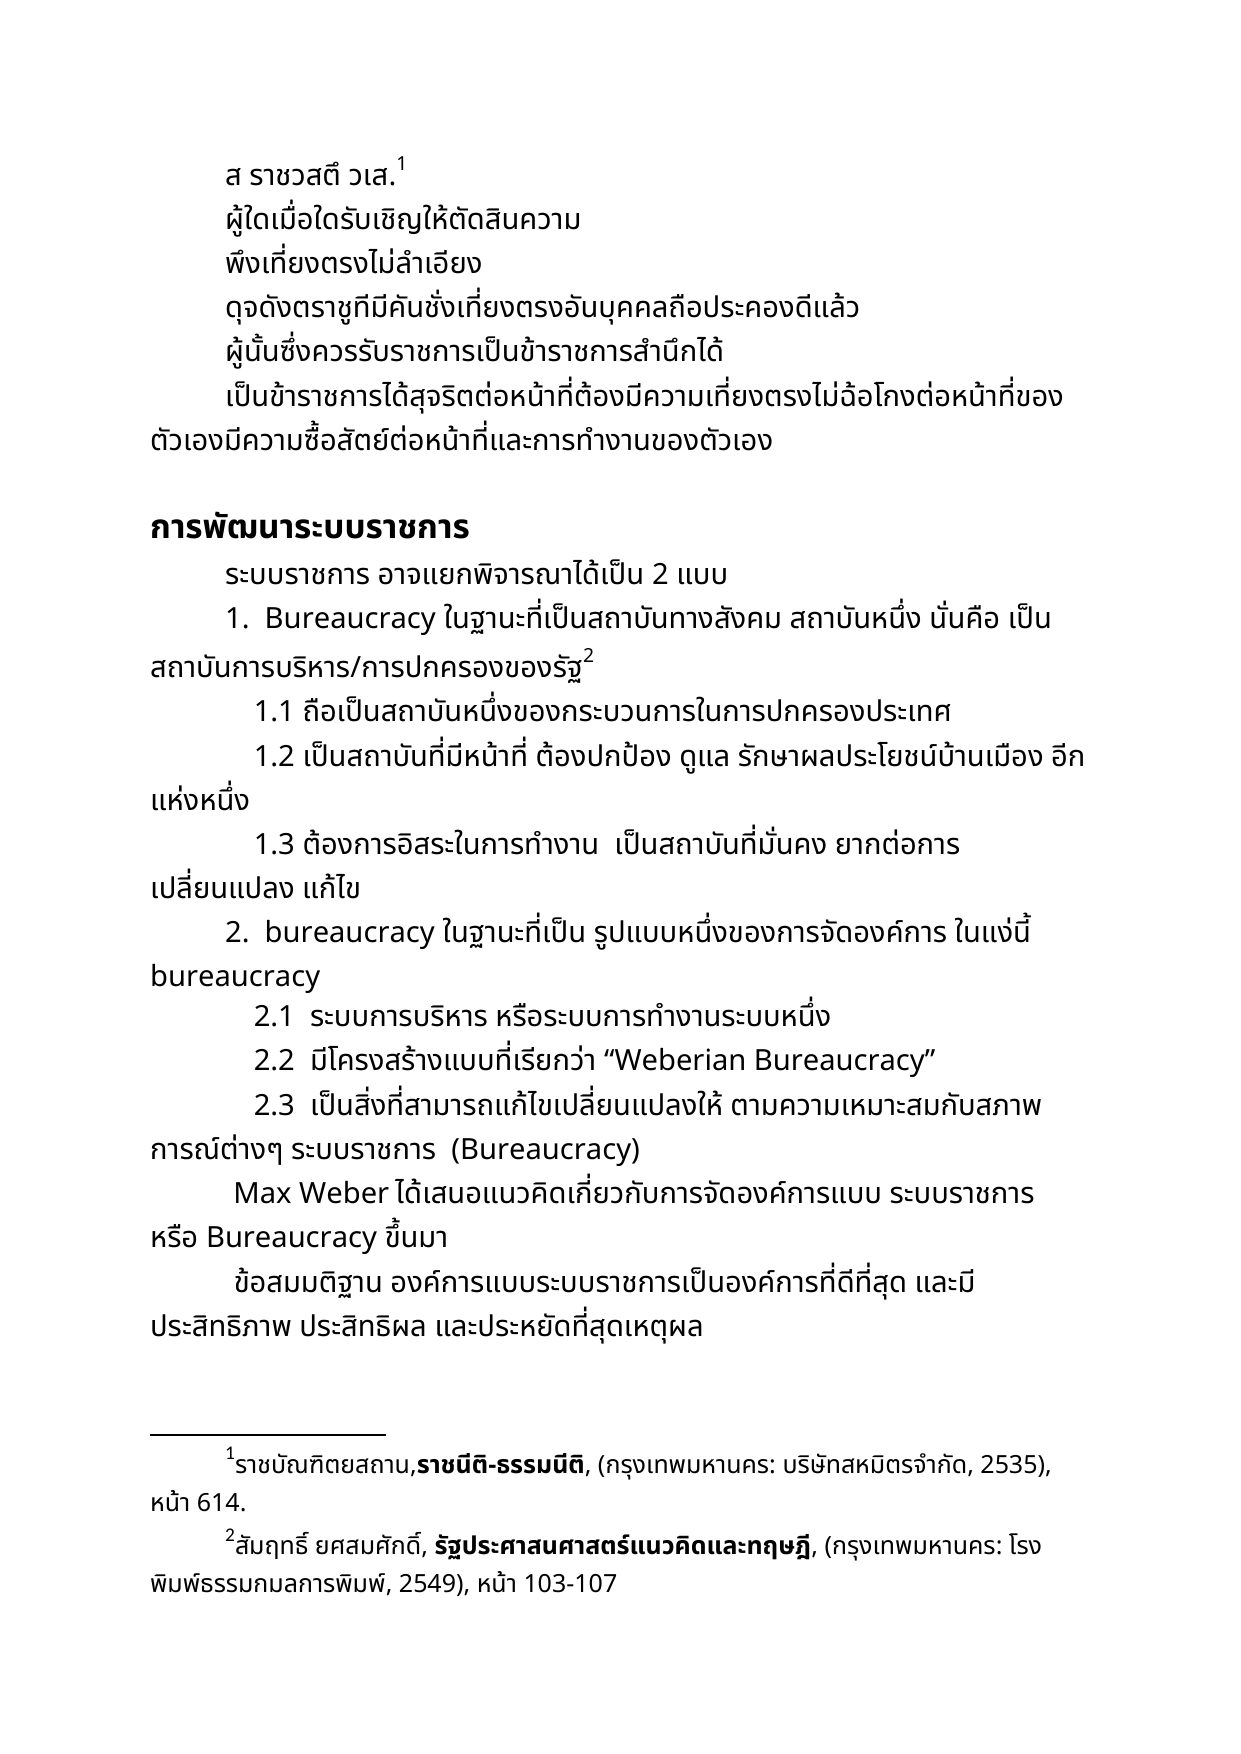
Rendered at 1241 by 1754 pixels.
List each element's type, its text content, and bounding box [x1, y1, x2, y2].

text พึงเที่ยงตรงไม่ลำเอียง [150, 243, 1090, 287]
text ผู้นั้นซึ่งควรรับราชการเป็นข้าราชการสำนึกได้ [150, 331, 1090, 375]
text ระบบราชการ อาจแยกพิจารณาได้เป็น 2 แบบ [150, 553, 1090, 597]
text 2.3 เป็นสิ่งที่สามารถแก้ไขเปลี่ยนแปลงให้ ตามความเหมาะสมกับสภาพการณ์ต่างๆ ระบบราชการ (Bureaucracy) [150, 1084, 1090, 1172]
text 2.1 ระบบการบริหาร หรือระบบการทำงานระบบหนึ่ง [150, 995, 1090, 1040]
text 1. Bureaucracy ในฐานะที่เป็นสถาบันทางสังคม สถาบันหนึ่ง นั่นคือ เป็นสถาบันการบริหาร/การปกครองของรัฐ [150, 597, 1090, 691]
text ข้อสมมติฐาน องค์การแบบระบบราชการเป็นองค์การที่ดีที่สุด และมีประสิทธิภาพ ประสิทธิผล และประหยัดที่สุดเหตุผล [150, 1261, 1090, 1349]
text เป็นข้าราชการได้สุจริตต่อหน้าที่ต้องมีความเที่ยงตรงไม่ฉ้อโกงต่อหน้าที่ของตัวเองมีความซื้อสัตย์ต่อหน้าที่และการทำงานของตัวเอง [150, 375, 1090, 463]
text การพัฒนาระบบราชการ [150, 503, 1090, 553]
text ดุจดังตราชูทีมีคันชั่งเที่ยงตรงอันบุคคลถือประคองดีแล้ว [150, 287, 1090, 331]
text 1.1 ถือเป็นสถาบันหนึ่งของกระบวนการในการปกครองประเทศ [150, 691, 1090, 735]
text ส ราชวสตึ วเส. [150, 150, 1090, 199]
text ผู้ใดเมื่อใดรับเชิญให้ตัดสินความ [150, 199, 1090, 243]
text 2. bureaucracy ในฐานะที่เป็น รูปแบบหนึ่งของการจัดองค์การ ในแง่นี้ bureaucracy [150, 911, 1090, 995]
text 1.3 ต้องการอิสระในการทำงาน เป็นสถาบันที่มั่นคง ยากต่อการเปลี่ยนแปลง แก้ไข [150, 823, 1090, 911]
text 2.2 มีโครงสร้างแบบที่เรียกว่า “Weberian Bureaucracy” [150, 1040, 1090, 1084]
text 1.2 เป็นสถาบันที่มีหน้าที่ ต้องปกป้อง ดูแล รักษาผลประโยชน์บ้านเมือง อีกแห่งหนึ่ง [150, 735, 1090, 823]
text Max Weberได้เสนอแนวคิดเกี่ยวกับการจัดองค์การแบบ ระบบราชการ หรือ Bureaucracy ขึ้นมา [150, 1172, 1090, 1261]
